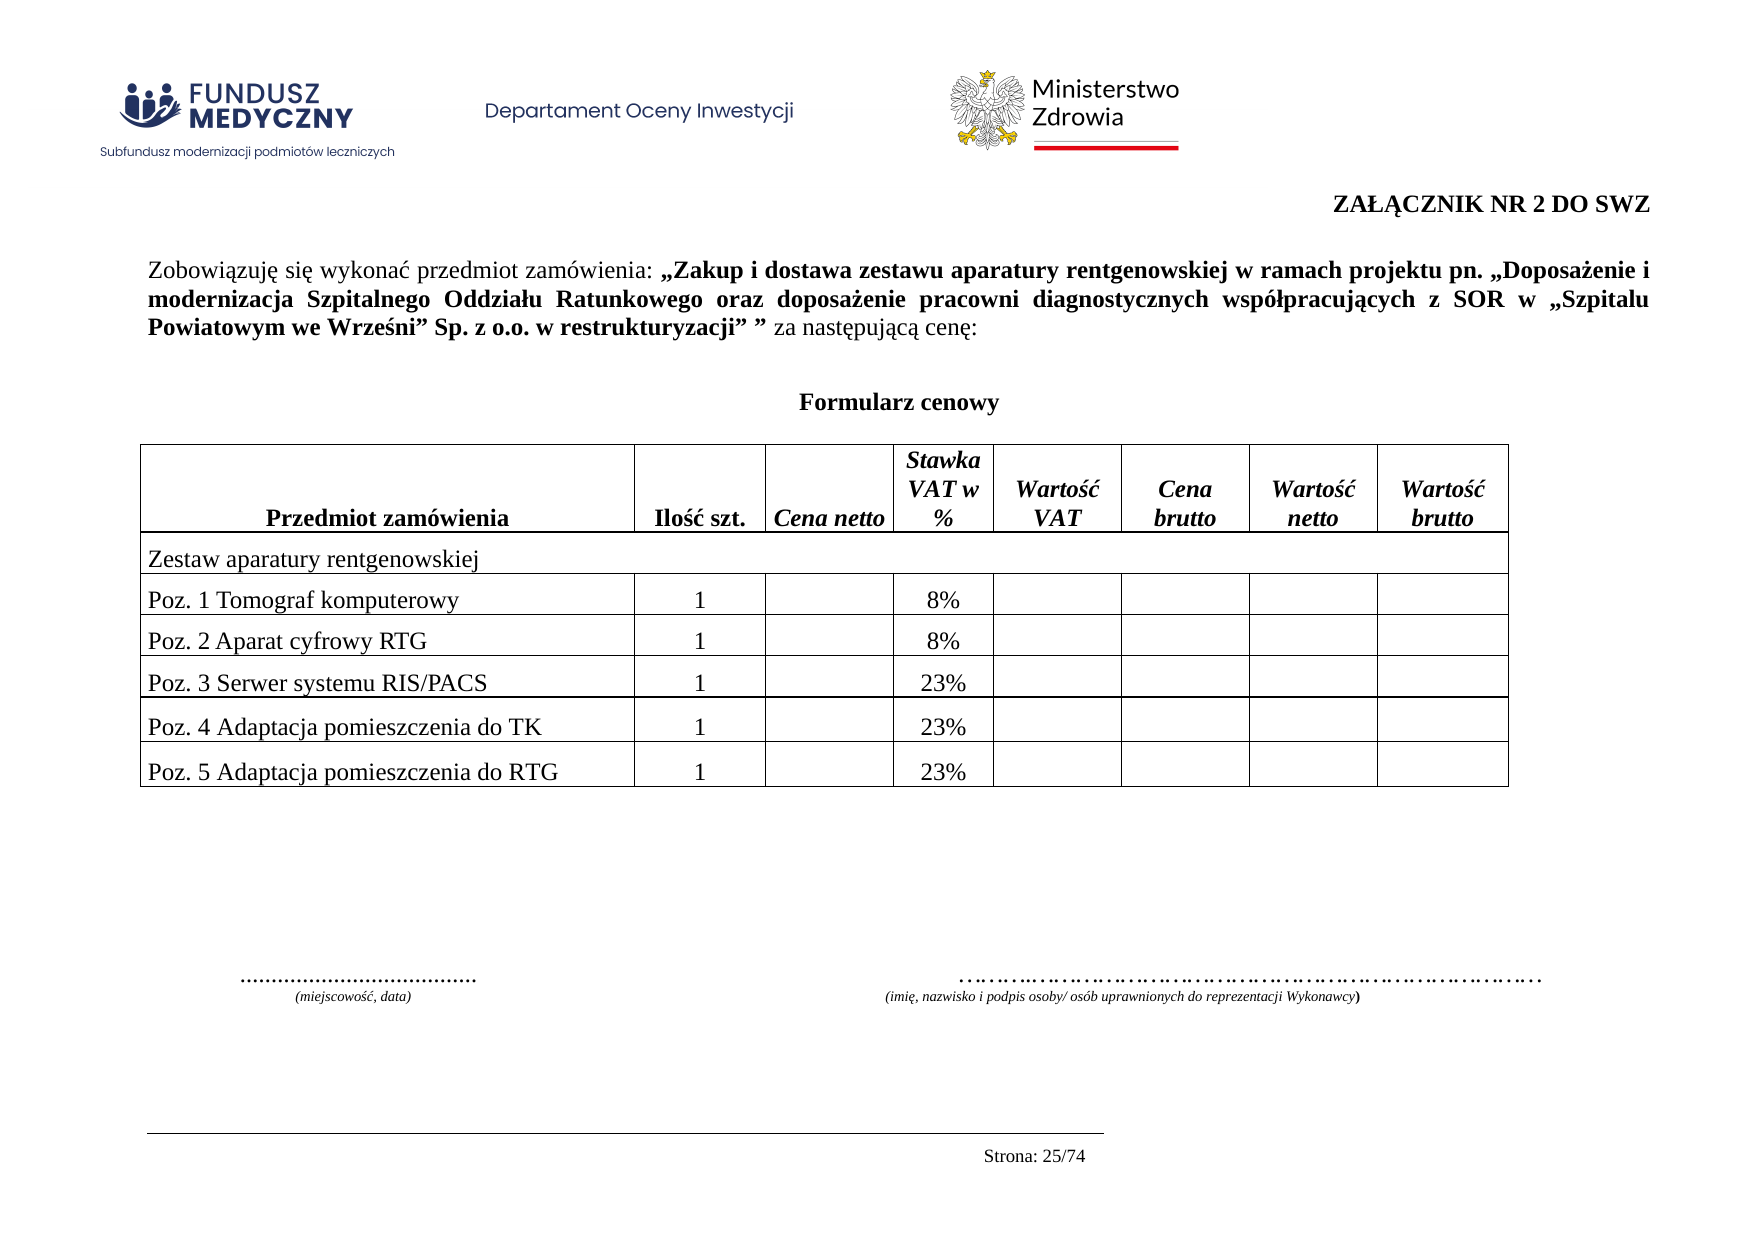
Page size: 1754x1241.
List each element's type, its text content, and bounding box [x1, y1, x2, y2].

table_cell [1378, 615, 1508, 655]
table_cell [994, 615, 1121, 655]
table_cell [1378, 698, 1508, 741]
text ...................................... ……….…………………………………………………………… (miejscowość, data) (imię, nazwisko i podpis osoby/ osób uprawnionych do reprezentacji Wykonawcy) [221, 959, 1651, 1016]
table_header Cena netto [766, 445, 893, 531]
table_cell 23% [894, 656, 993, 696]
table_cell 8% [894, 574, 993, 614]
text Formularz cenowy [148, 387, 1651, 415]
table_cell [1250, 615, 1377, 655]
table_cell [1122, 574, 1249, 614]
table_header Stawka VAT w % [894, 445, 993, 531]
table_cell [1122, 698, 1249, 741]
table_cell [1250, 656, 1377, 696]
table_cell [994, 656, 1121, 696]
table_cell [766, 698, 893, 741]
table_cell [766, 656, 893, 696]
table_cell [994, 742, 1121, 786]
table_cell [1250, 574, 1377, 614]
text ZAŁĄCZNIK NR 2 DO SWZ [148, 189, 1651, 218]
table_cell Poz. 1 Tomograf komputerowy [141, 574, 634, 614]
table_cell [766, 574, 893, 614]
table_header Wartość netto [1250, 445, 1377, 531]
table_cell [1378, 656, 1508, 696]
table_cell 23% [894, 698, 993, 741]
table_cell 8% [894, 615, 993, 655]
table_cell [1378, 742, 1508, 786]
table_cell [766, 742, 893, 786]
table_cell [1250, 742, 1377, 786]
table_cell Poz. 5 Adaptacja pomieszczenia do RTG [141, 742, 634, 786]
text Zobowiązuję się wykonać przedmiot zamówienia: „Zakup i dostawa zestawu aparatury rentgenowskiej w ramach projektu pn. „Doposażenie i modernizacja Szpitalnego Oddziału Ratunkowego oraz doposażenie pracowni diagnostycznych współpracujących z SOR w „Szpitalu Powiatowym we Wrześni” Sp. z o.o. w restrukturyzacji” ” za następującą cenę: [148, 255, 1651, 341]
table_cell [1122, 742, 1249, 786]
table_header Cena brutto [1122, 445, 1249, 531]
table_cell 1 [635, 615, 765, 655]
table_cell [994, 698, 1121, 741]
table_cell [1378, 574, 1508, 614]
table_header Przedmiot zamówienia [141, 445, 634, 531]
table_cell 23% [894, 742, 993, 786]
table_cell [1122, 656, 1249, 696]
table_cell Poz. 3 Serwer systemu RIS/PACS [141, 656, 634, 696]
table_cell Zestaw aparatury rentgenowskiej [141, 533, 1508, 573]
table_cell 1 [635, 574, 765, 614]
table_header Ilość szt. [635, 445, 765, 531]
table_cell [766, 615, 893, 655]
table_cell Poz. 4 Adaptacja pomieszczenia do TK [141, 698, 634, 741]
table_cell [994, 574, 1121, 614]
table_cell Poz. 2 Aparat cyfrowy RTG [141, 615, 634, 655]
table_cell 1 [635, 698, 765, 741]
table_cell [1250, 698, 1377, 741]
table_cell 1 [635, 656, 765, 696]
picture [28, 32, 1269, 188]
table_cell 1 [635, 742, 765, 786]
table_header Wartość brutto [1378, 445, 1508, 531]
table_cell [1122, 615, 1249, 655]
table_header Wartość VAT [994, 445, 1121, 531]
